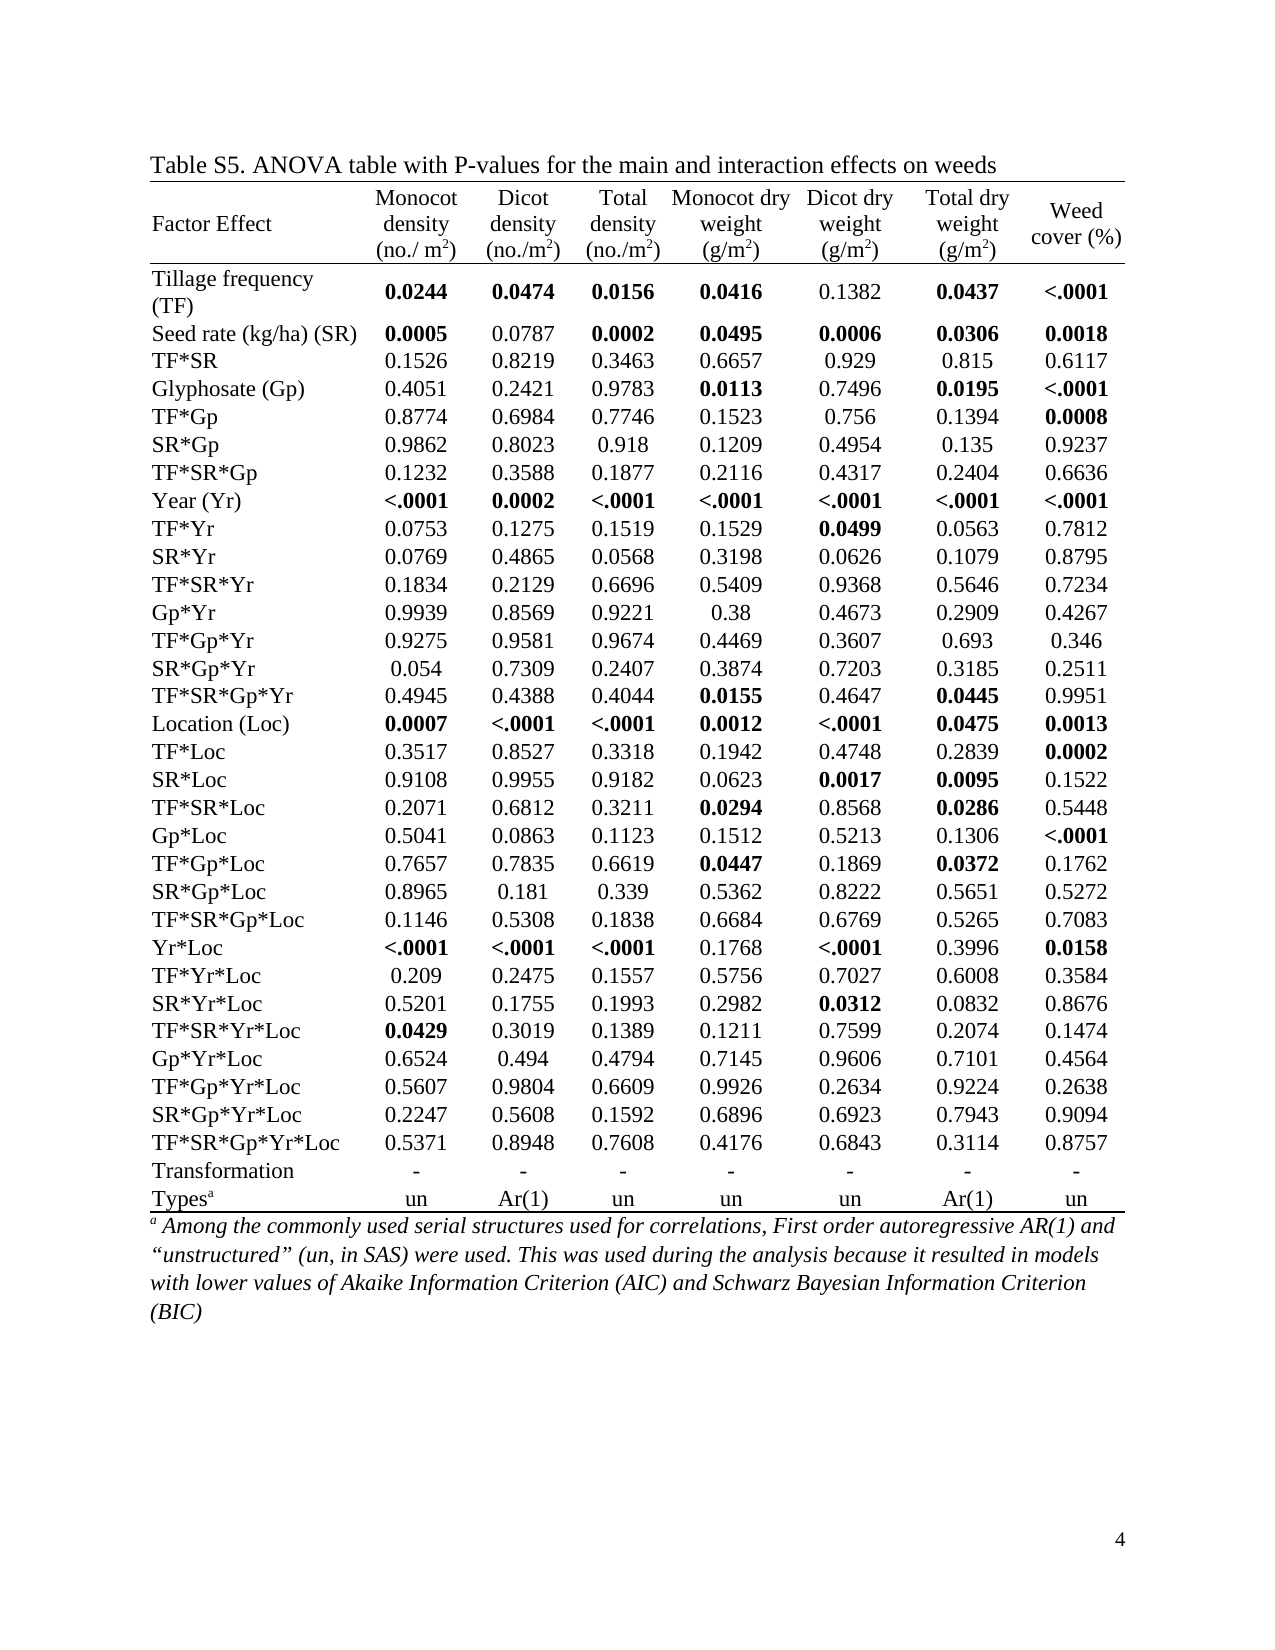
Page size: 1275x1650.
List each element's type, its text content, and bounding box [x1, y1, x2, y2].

table_cell 0.7599 [793, 1016, 907, 1044]
table_cell 0.7746 [577, 402, 669, 430]
table_cell 0.0312 [793, 988, 907, 1016]
table_cell 0.8774 [363, 402, 469, 430]
table_cell 0.1275 [469, 514, 577, 541]
table_cell 0.1209 [669, 430, 793, 458]
table_cell 0.3463 [577, 346, 669, 374]
table_cell 0.5651 [907, 876, 1027, 904]
table_header Factor Effect [150, 182, 363, 263]
table_cell 0.339 [577, 876, 669, 904]
table_cell Transformation [150, 1156, 363, 1183]
table_cell 0.0244 [363, 264, 469, 318]
table_cell 0.5265 [907, 904, 1027, 932]
table_cell 0.2909 [907, 597, 1027, 625]
table_cell 0.8023 [469, 430, 577, 458]
table_cell 0.1512 [669, 821, 793, 848]
table_cell 0.2634 [793, 1072, 907, 1100]
table_cell 0.693 [907, 625, 1027, 653]
table_cell 0.8219 [469, 346, 577, 374]
table_header Total dry weight (g/m2) [907, 182, 1027, 263]
table_cell Gp*Yr [150, 597, 363, 625]
table_cell 0.0832 [907, 988, 1027, 1016]
table_cell 0.3114 [907, 1128, 1027, 1156]
table_cell 0.2839 [907, 737, 1027, 765]
table_cell 0.1993 [577, 988, 669, 1016]
table_cell 0.0113 [669, 374, 793, 402]
table_cell 0.5756 [669, 960, 793, 988]
table_cell 0.0475 [907, 709, 1027, 737]
table_cell 0.4051 [363, 374, 469, 402]
table_cell 0.0156 [577, 264, 669, 318]
table_cell 0.756 [793, 402, 907, 430]
table_cell 0.4945 [363, 681, 469, 709]
table_cell SR*Yr [150, 541, 363, 569]
table_cell 0.5213 [793, 821, 907, 848]
table_cell 0.4469 [669, 625, 793, 653]
table_cell 0.0013 [1028, 709, 1125, 737]
table_cell 0.7027 [793, 960, 907, 988]
table_cell 0.9237 [1028, 430, 1125, 458]
table_cell 0.8948 [469, 1128, 577, 1156]
table_cell 0.6619 [577, 849, 669, 876]
table_cell 0.3588 [469, 458, 577, 486]
table_cell 0.7496 [793, 374, 907, 402]
table_cell 0.4748 [793, 737, 907, 765]
table_header Monocot density (no./ m2) [363, 182, 469, 263]
table_cell 0.9108 [363, 765, 469, 793]
table_cell 0.1519 [577, 514, 669, 541]
table_cell 0.1942 [669, 737, 793, 765]
table_cell <.0001 [793, 709, 907, 737]
table_cell 0.8965 [363, 876, 469, 904]
table_cell 0.0002 [1028, 737, 1125, 765]
table_cell TF*SR*Gp*Yr*Loc [150, 1128, 363, 1156]
table_cell 0.6769 [793, 904, 907, 932]
table_cell 0.2982 [669, 988, 793, 1016]
table_cell 0.0018 [1028, 318, 1125, 346]
table_cell 0.1557 [577, 960, 669, 988]
table_cell 0.1529 [669, 514, 793, 541]
table_cell 0.4267 [1028, 597, 1125, 625]
table_cell 0.6008 [907, 960, 1027, 988]
table_cell <.0001 [1028, 374, 1125, 402]
table_cell 0.7234 [1028, 569, 1125, 597]
table_cell 0.0863 [469, 821, 577, 848]
table_cell 0.6117 [1028, 346, 1125, 374]
table_cell 0.0787 [469, 318, 577, 346]
table_cell TF*SR*Yr [150, 569, 363, 597]
table_cell 0.4673 [793, 597, 907, 625]
table_cell - [907, 1156, 1027, 1183]
table_cell 0.0416 [669, 264, 793, 318]
table_cell 0.6923 [793, 1100, 907, 1128]
table_cell 0.1382 [793, 264, 907, 318]
table_cell <.0001 [577, 709, 669, 737]
table_cell 0.6696 [577, 569, 669, 597]
table_cell 0.3019 [469, 1016, 577, 1044]
table_cell 0.0499 [793, 514, 907, 541]
table_cell 0.1762 [1028, 849, 1125, 876]
table_cell 0.9221 [577, 597, 669, 625]
table_cell 0.0568 [577, 541, 669, 569]
table_cell 0.6636 [1028, 458, 1125, 486]
table_cell 0.1768 [669, 932, 793, 960]
table_cell un [577, 1184, 669, 1211]
table_cell 0.2421 [469, 374, 577, 402]
table_cell Typesa [150, 1184, 363, 1211]
table_cell 0.5607 [363, 1072, 469, 1100]
table_cell - [669, 1156, 793, 1183]
table_cell 0.8569 [469, 597, 577, 625]
table_cell 0.2407 [577, 653, 669, 681]
table_cell - [363, 1156, 469, 1183]
table_cell 0.3874 [669, 653, 793, 681]
table_cell Location (Loc) [150, 709, 363, 737]
table_cell SR*Gp*Yr [150, 653, 363, 681]
table_cell 0.9939 [363, 597, 469, 625]
table_cell 0.9275 [363, 625, 469, 653]
table_cell <.0001 [907, 486, 1027, 513]
table_cell 0.2511 [1028, 653, 1125, 681]
table_cell 0.9368 [793, 569, 907, 597]
table_cell 0.0002 [577, 318, 669, 346]
table_cell 0.7943 [907, 1100, 1027, 1128]
table_cell - [577, 1156, 669, 1183]
table_cell 0.3584 [1028, 960, 1125, 988]
table_cell <.0001 [363, 932, 469, 960]
table_cell SR*Loc [150, 765, 363, 793]
table_cell 0.9674 [577, 625, 669, 653]
table_cell Year (Yr) [150, 486, 363, 513]
table_cell 0.4564 [1028, 1044, 1125, 1072]
table_cell TF*Gp*Yr*Loc [150, 1072, 363, 1100]
table_cell 0.3211 [577, 793, 669, 821]
table_cell 0.7203 [793, 653, 907, 681]
table_cell 0.815 [907, 346, 1027, 374]
table_cell 0.0095 [907, 765, 1027, 793]
table_cell 0.0429 [363, 1016, 469, 1044]
table_header Dicot density (no./m2) [469, 182, 577, 263]
table_cell 0.5272 [1028, 876, 1125, 904]
table_cell 0.918 [577, 430, 669, 458]
table_cell 0.5448 [1028, 793, 1125, 821]
table_cell 0.1306 [907, 821, 1027, 848]
table_cell 0.5608 [469, 1100, 577, 1128]
table_cell Seed rate (kg/ha) (SR) [150, 318, 363, 346]
table_cell 0.2247 [363, 1100, 469, 1128]
table_cell 0.1877 [577, 458, 669, 486]
table_cell 0.7145 [669, 1044, 793, 1072]
table_cell 0.209 [363, 960, 469, 988]
table_cell 0.4954 [793, 430, 907, 458]
table_cell <.0001 [793, 932, 907, 960]
table_cell Yr*Loc [150, 932, 363, 960]
table_cell 0.7657 [363, 849, 469, 876]
table_cell <.0001 [469, 932, 577, 960]
table_cell 0.9581 [469, 625, 577, 653]
table_cell 0.7083 [1028, 904, 1125, 932]
table_cell Tillage frequency (TF) [150, 264, 363, 318]
table_cell 0.054 [363, 653, 469, 681]
table_cell 0.0474 [469, 264, 577, 318]
table_cell Gp*Loc [150, 821, 363, 848]
table_cell 0.9182 [577, 765, 669, 793]
table_cell 0.6524 [363, 1044, 469, 1072]
table_cell 0.5362 [669, 876, 793, 904]
table_cell 0.0626 [793, 541, 907, 569]
table_cell 0.7101 [907, 1044, 1027, 1072]
table_cell 0.4176 [669, 1128, 793, 1156]
table_cell 0.0008 [1028, 402, 1125, 430]
table_cell 0.3996 [907, 932, 1027, 960]
table_cell 0.4647 [793, 681, 907, 709]
table_cell TF*Yr*Loc [150, 960, 363, 988]
table_cell TF*Gp*Loc [150, 849, 363, 876]
table_cell - [793, 1156, 907, 1183]
table_cell 0.346 [1028, 625, 1125, 653]
table_cell 0.0012 [669, 709, 793, 737]
table_header Weed cover (%) [1028, 182, 1125, 263]
table_cell 0.1838 [577, 904, 669, 932]
table_cell 0.1123 [577, 821, 669, 848]
table_cell 0.2638 [1028, 1072, 1125, 1100]
table_cell 0.0753 [363, 514, 469, 541]
table_cell 0.7309 [469, 653, 577, 681]
table_cell 0.6896 [669, 1100, 793, 1128]
table_cell 0.2074 [907, 1016, 1027, 1044]
table_cell 0.3517 [363, 737, 469, 765]
table_cell - [469, 1156, 577, 1183]
table_cell 0.0623 [669, 765, 793, 793]
table_cell 0.9951 [1028, 681, 1125, 709]
table_cell 0.8676 [1028, 988, 1125, 1016]
table_cell 0.0017 [793, 765, 907, 793]
table_cell 0.9783 [577, 374, 669, 402]
table_cell 0.0495 [669, 318, 793, 346]
table_cell 0.0306 [907, 318, 1027, 346]
table_cell 0.0769 [363, 541, 469, 569]
table_cell 0.1522 [1028, 765, 1125, 793]
table_cell Glyphosate (Gp) [150, 374, 363, 402]
table_cell TF*SR*Loc [150, 793, 363, 821]
table_cell 0.0006 [793, 318, 907, 346]
table_cell 0.1211 [669, 1016, 793, 1044]
table_cell 0.3607 [793, 625, 907, 653]
table_cell 0.3318 [577, 737, 669, 765]
table_cell TF*Yr [150, 514, 363, 541]
table_cell 0.8222 [793, 876, 907, 904]
table_cell un [669, 1184, 793, 1211]
table_cell 0.1755 [469, 988, 577, 1016]
table_cell 0.0007 [363, 709, 469, 737]
table_cell 0.5201 [363, 988, 469, 1016]
table_cell 0.2071 [363, 793, 469, 821]
table_cell 0.9094 [1028, 1100, 1125, 1128]
table_cell 0.6657 [669, 346, 793, 374]
table_cell Gp*Yr*Loc [150, 1044, 363, 1072]
table_cell 0.0002 [469, 486, 577, 513]
table_cell 0.1869 [793, 849, 907, 876]
table_cell 0.8757 [1028, 1128, 1125, 1156]
table_cell 0.7812 [1028, 514, 1125, 541]
table_cell 0.9804 [469, 1072, 577, 1100]
table_cell 0.4794 [577, 1044, 669, 1072]
table_cell <.0001 [669, 486, 793, 513]
table_cell 0.0437 [907, 264, 1027, 318]
table_cell 0.135 [907, 430, 1027, 458]
table_cell Ar(1) [469, 1184, 577, 1211]
table_cell 0.0195 [907, 374, 1027, 402]
table_cell <.0001 [1028, 486, 1125, 513]
table_cell 0.8527 [469, 737, 577, 765]
table_header Total density (no./m2) [577, 182, 669, 263]
table_cell SR*Gp [150, 430, 363, 458]
table_cell 0.9862 [363, 430, 469, 458]
table_cell TF*Loc [150, 737, 363, 765]
table_cell 0.6609 [577, 1072, 669, 1100]
table_cell TF*SR*Yr*Loc [150, 1016, 363, 1044]
table_cell 0.1146 [363, 904, 469, 932]
table_cell 0.6984 [469, 402, 577, 430]
table_cell <.0001 [363, 486, 469, 513]
table_cell - [1028, 1156, 1125, 1183]
table_cell 0.3185 [907, 653, 1027, 681]
table_cell 0.1474 [1028, 1016, 1125, 1044]
table_cell 0.38 [669, 597, 793, 625]
table_cell 0.0445 [907, 681, 1027, 709]
table_cell 0.9224 [907, 1072, 1027, 1100]
table_cell 0.1834 [363, 569, 469, 597]
table_cell SR*Yr*Loc [150, 988, 363, 1016]
table_cell 0.1232 [363, 458, 469, 486]
table_cell 0.0155 [669, 681, 793, 709]
table_cell 0.0294 [669, 793, 793, 821]
table_cell 0.0563 [907, 514, 1027, 541]
table_cell 0.5409 [669, 569, 793, 597]
table_cell un [363, 1184, 469, 1211]
table_cell TF*Gp*Yr [150, 625, 363, 653]
table_cell TF*Gp [150, 402, 363, 430]
table_cell 0.4865 [469, 541, 577, 569]
table_cell TF*SR*Gp*Loc [150, 904, 363, 932]
table_cell 0.0447 [669, 849, 793, 876]
table_cell TF*SR [150, 346, 363, 374]
table_cell 0.0286 [907, 793, 1027, 821]
table_cell 0.1079 [907, 541, 1027, 569]
text a Among the commonly used serial structures used for correlations, First order autoregressive AR(1) and “unstructured” (un, in SAS) were used. This was used during the analysis because it resulted in models with lower values of Akaike Information Criterion (AIC) and Schwarz Bayesian Information Criterion (BIC) [150, 1213, 1125, 1324]
table_cell 0.6843 [793, 1128, 907, 1156]
text Table S5. ANOVA table with P-values for the main and interaction effects on weeds [150, 150, 1125, 179]
table_cell 0.3198 [669, 541, 793, 569]
table_cell 0.2129 [469, 569, 577, 597]
table_cell 0.1592 [577, 1100, 669, 1128]
table_cell SR*Gp*Loc [150, 876, 363, 904]
table_cell TF*SR*Gp*Yr [150, 681, 363, 709]
table_cell 0.4388 [469, 681, 577, 709]
table_cell un [1028, 1184, 1125, 1211]
table_cell 0.2116 [669, 458, 793, 486]
table_cell 0.7835 [469, 849, 577, 876]
table_cell 0.5646 [907, 569, 1027, 597]
table_cell <.0001 [577, 932, 669, 960]
table_cell un [793, 1184, 907, 1211]
table_cell 0.181 [469, 876, 577, 904]
table_cell 0.6812 [469, 793, 577, 821]
table_cell 0.1526 [363, 346, 469, 374]
table_cell 0.0005 [363, 318, 469, 346]
table_cell 0.5371 [363, 1128, 469, 1156]
table_cell 0.5308 [469, 904, 577, 932]
table_cell TF*SR*Gp [150, 458, 363, 486]
table_cell 0.8795 [1028, 541, 1125, 569]
table_header Monocot dry weight (g/m2) [669, 182, 793, 263]
table_cell 0.4044 [577, 681, 669, 709]
table_cell 0.9926 [669, 1072, 793, 1100]
table_cell 0.929 [793, 346, 907, 374]
table_cell 0.8568 [793, 793, 907, 821]
table_cell 0.6684 [669, 904, 793, 932]
table_cell <.0001 [577, 486, 669, 513]
table_cell 0.7608 [577, 1128, 669, 1156]
table_cell <.0001 [1028, 821, 1125, 848]
table_cell SR*Gp*Yr*Loc [150, 1100, 363, 1128]
table_cell 0.0158 [1028, 932, 1125, 960]
table_header Dicot dry weight (g/m2) [793, 182, 907, 263]
table_cell 0.2475 [469, 960, 577, 988]
table_cell 0.9955 [469, 765, 577, 793]
table_cell 0.1394 [907, 402, 1027, 430]
table_cell 0.2404 [907, 458, 1027, 486]
table_cell 0.1523 [669, 402, 793, 430]
table_cell <.0001 [1028, 264, 1125, 318]
table_cell 0.494 [469, 1044, 577, 1072]
table_cell 0.1389 [577, 1016, 669, 1044]
table_cell 0.5041 [363, 821, 469, 848]
table_cell 0.9606 [793, 1044, 907, 1072]
table_cell <.0001 [793, 486, 907, 513]
table_cell 0.4317 [793, 458, 907, 486]
table_cell <.0001 [469, 709, 577, 737]
table_cell Ar(1) [907, 1184, 1027, 1211]
table_cell 0.0372 [907, 849, 1027, 876]
